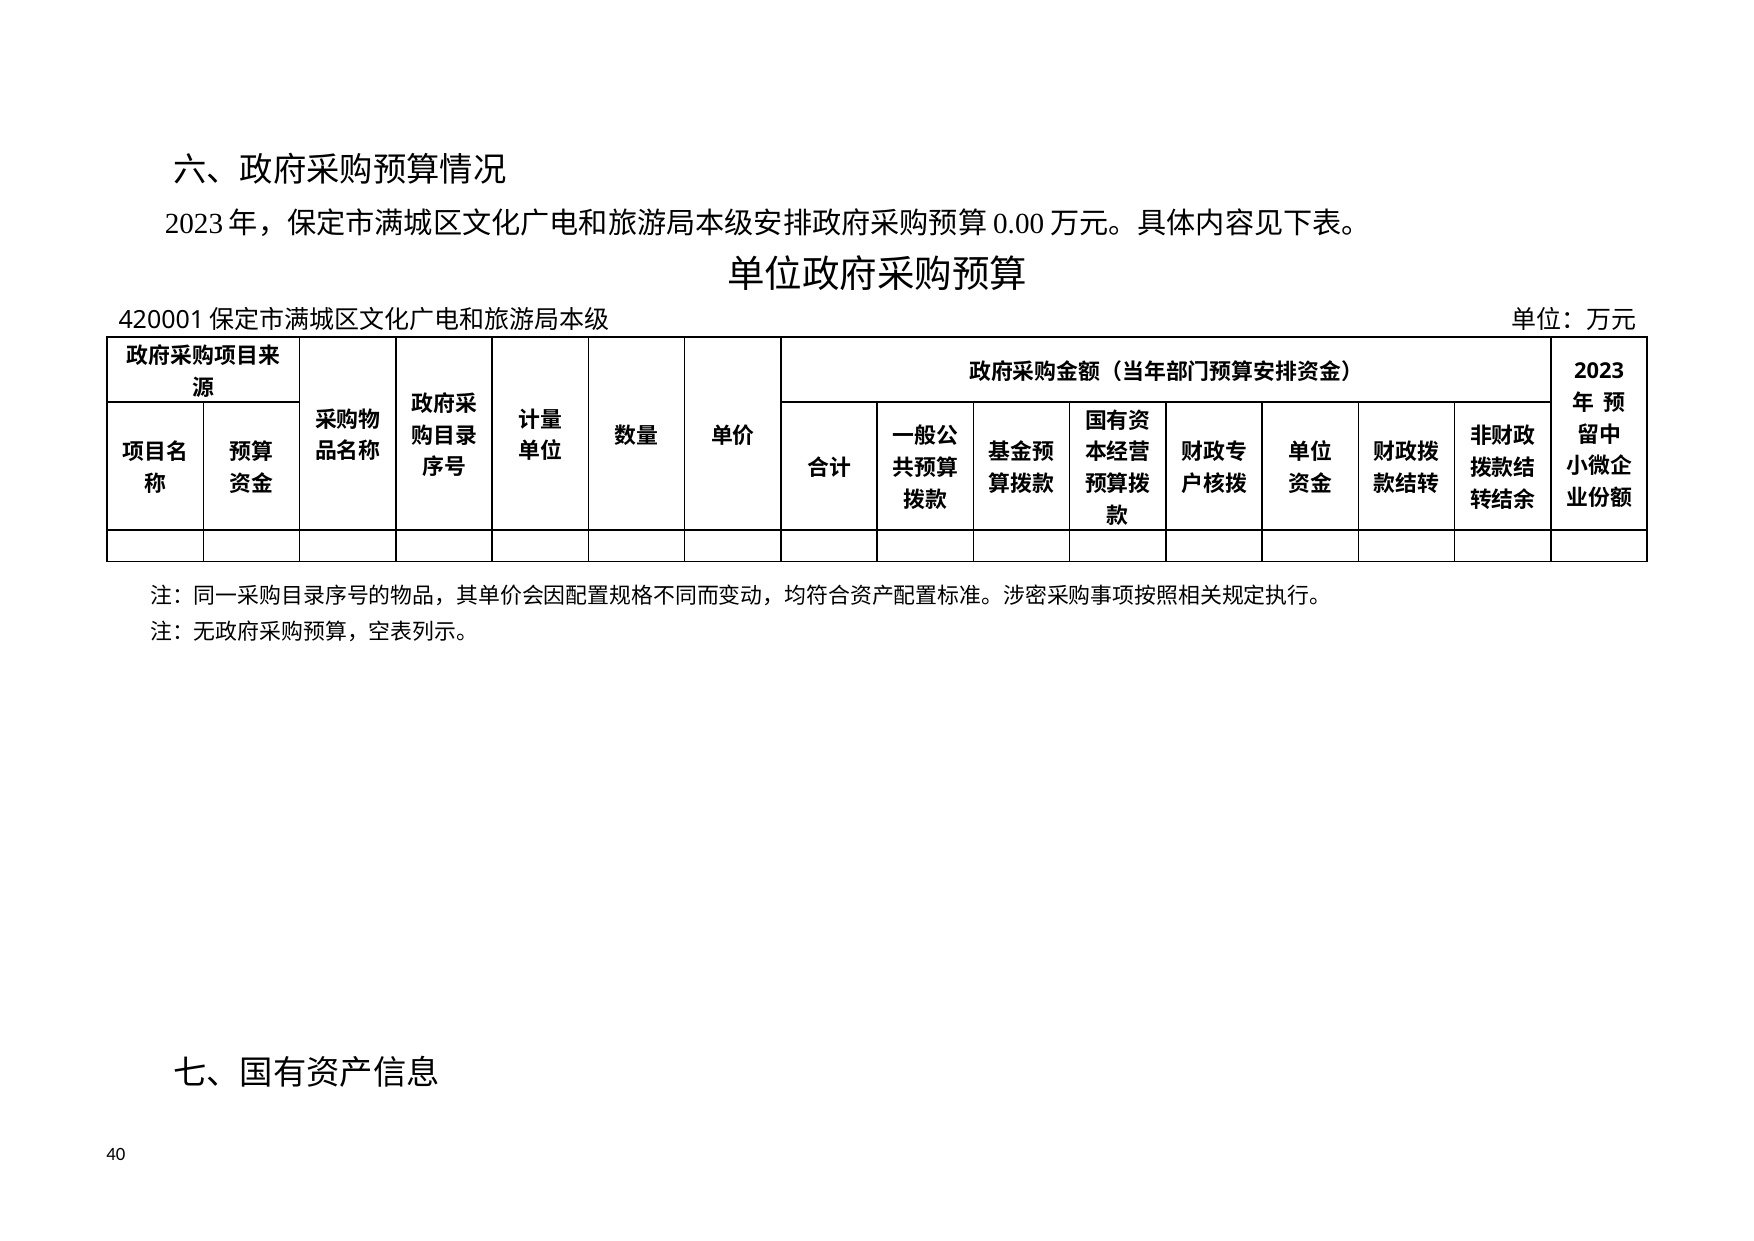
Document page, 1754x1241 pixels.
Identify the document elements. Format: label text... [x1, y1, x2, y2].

table_cell 非财政 拨款结 转结余 [1455, 403, 1550, 529]
table_cell 一般公共预算拨款 [878, 403, 973, 529]
table_cell [878, 531, 973, 561]
table_cell [493, 531, 588, 561]
table_cell [397, 531, 491, 561]
table_cell 基金预算拨款 [974, 403, 1069, 529]
table_cell [685, 531, 780, 561]
text 七、国有资产信息 [106, 1045, 1648, 1094]
table_cell [108, 531, 203, 561]
table_cell [1359, 531, 1454, 561]
table_cell [589, 531, 684, 561]
table_cell [974, 531, 1069, 561]
table_cell 单位 资金 [1263, 403, 1358, 529]
text 六、政府采购预算情况 [106, 143, 1648, 191]
table_cell [1552, 531, 1646, 561]
table_cell 财政拨 款结转 [1359, 403, 1454, 529]
table_cell [1455, 531, 1550, 561]
table_cell 项目名称 [108, 403, 203, 529]
table_cell 2023年 预留中 小微企 业份额 [1552, 338, 1646, 529]
table_cell [204, 531, 299, 561]
table_cell 预算 资金 [204, 403, 299, 529]
table_cell [300, 531, 395, 561]
table_cell 国有资本经营预算拨款 [1070, 403, 1165, 529]
text 2023年，保定市满城区文化广电和旅游局本级安排政府采购预算0.00万元。具体内容见下表。 [106, 192, 1648, 244]
table_cell 采购物品名称 [300, 338, 395, 529]
text 单位政府采购预算 [106, 244, 1648, 298]
table_header 420001保定市满城区文化广电和旅游局本级 [108, 300, 780, 336]
table_cell 政府采购金额（当年部门预算安排资金） [782, 338, 1550, 401]
table_cell 单价 [685, 338, 780, 529]
table_header 单位：万元 [782, 300, 1646, 336]
table_cell [1263, 531, 1358, 561]
table_cell [782, 531, 876, 561]
text 注：同一采购目录序号的物品，其单价会因配置规格不同而变动，均符合资产配置标准。涉密采购事项按照相关规定执行。 [106, 562, 1648, 614]
table_cell 合计 [782, 403, 876, 529]
table_cell [1070, 531, 1165, 561]
table_cell 计量 单位 [493, 338, 588, 529]
table_cell 政府采购项目来源 [108, 338, 299, 401]
text 注：无政府采购预算，空表列示。 [106, 614, 1648, 646]
table_cell 财政专户核拨 [1167, 403, 1261, 529]
table_cell [1167, 531, 1261, 561]
table_cell 数量 [589, 338, 684, 529]
table_cell 政府采购目录序号 [397, 338, 491, 529]
